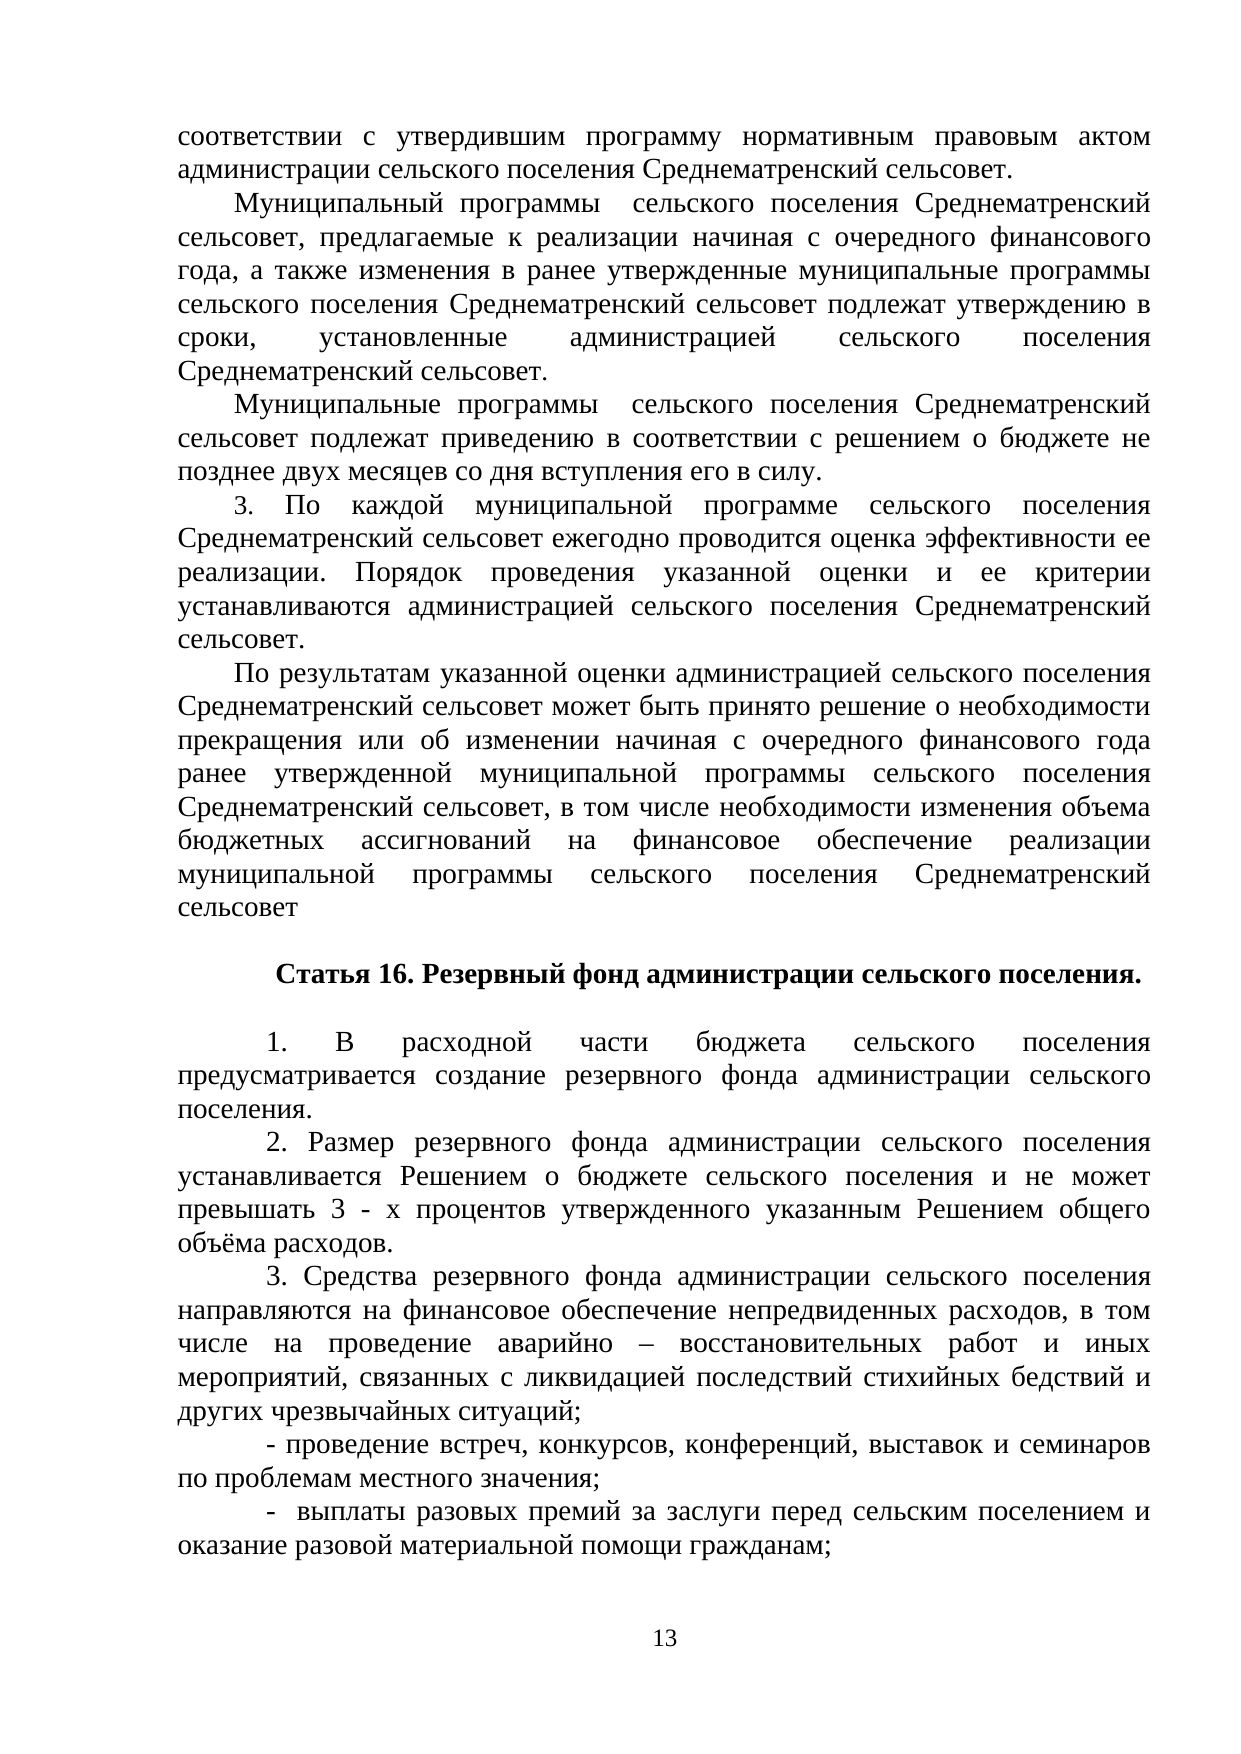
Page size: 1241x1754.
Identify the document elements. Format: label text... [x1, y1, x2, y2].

text 1. В расходной части бюджета сельского поселения предусматривается создание резервного фонда администрации сельского поселения. [177, 1024, 1152, 1124]
text По результатам указанной оценки администрацией сельского поселения Среднематренский сельсовет может быть принято решение о необходимости прекращения или об изменении начиная с очередного финансового года ранее утвержденной муниципальной программы сельского поселения Среднематренский сельсовет, в том числе необходимости изменения объема бюджетных ассигнований на финансовое обеспечение реализации муниципальной программы сельского поселения Среднематренский сельсовет [177, 655, 1152, 923]
text 3. По каждой муниципальной программе сельского поселения Среднематренский сельсовет ежегодно проводится оценка эффективности ее реализации. Порядок проведения указанной оценки и ее критерии устанавливаются администрацией сельского поселения Среднематренский сельсовет. [177, 487, 1152, 655]
text Муниципальные программы сельского поселения Среднематренский сельсовет подлежат приведению в соответствии с решением о бюджете не позднее двух месяцев со дня вступления его в силу. [177, 386, 1152, 487]
text 2. Размер резервного фонда администрации сельского поселения устанавливается Решением о бюджете сельского поселения и не может превышать 3 - х процентов утвержденного указанным Решением общего объёма расходов. [177, 1124, 1152, 1258]
text Статья 16. Резервный фонд администрации сельского поселения. [177, 957, 1152, 990]
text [177, 118, 1152, 185]
text - проведение встреч, конкурсов, конференций, выставок и семинаров по проблемам местного значения; [177, 1426, 1152, 1493]
text Муниципальный программы сельского поселения Среднематренский сельсовет, предлагаемые к реализации начиная с очередного финансового года, а также изменения в ранее утвержденные муниципальные программы сельского поселения Среднематренский сельсовет подлежат утверждению в сроки, установленные администрацией сельского поселения Среднематренский сельсовет. [177, 185, 1152, 386]
text 3. Средства резервного фонда администрации сельского поселения направляются на финансовое обеспечение непредвиденных расходов, в том числе на проведение аварийно – восстановительных работ и иных мероприятий, связанных с ликвидацией последствий стихийных бедствий и других чрезвычайных ситуаций; [177, 1258, 1152, 1426]
text - выплаты разовых премий за заслуги перед сельским поселением и оказание разовой материальной помощи гражданам; [177, 1493, 1152, 1560]
